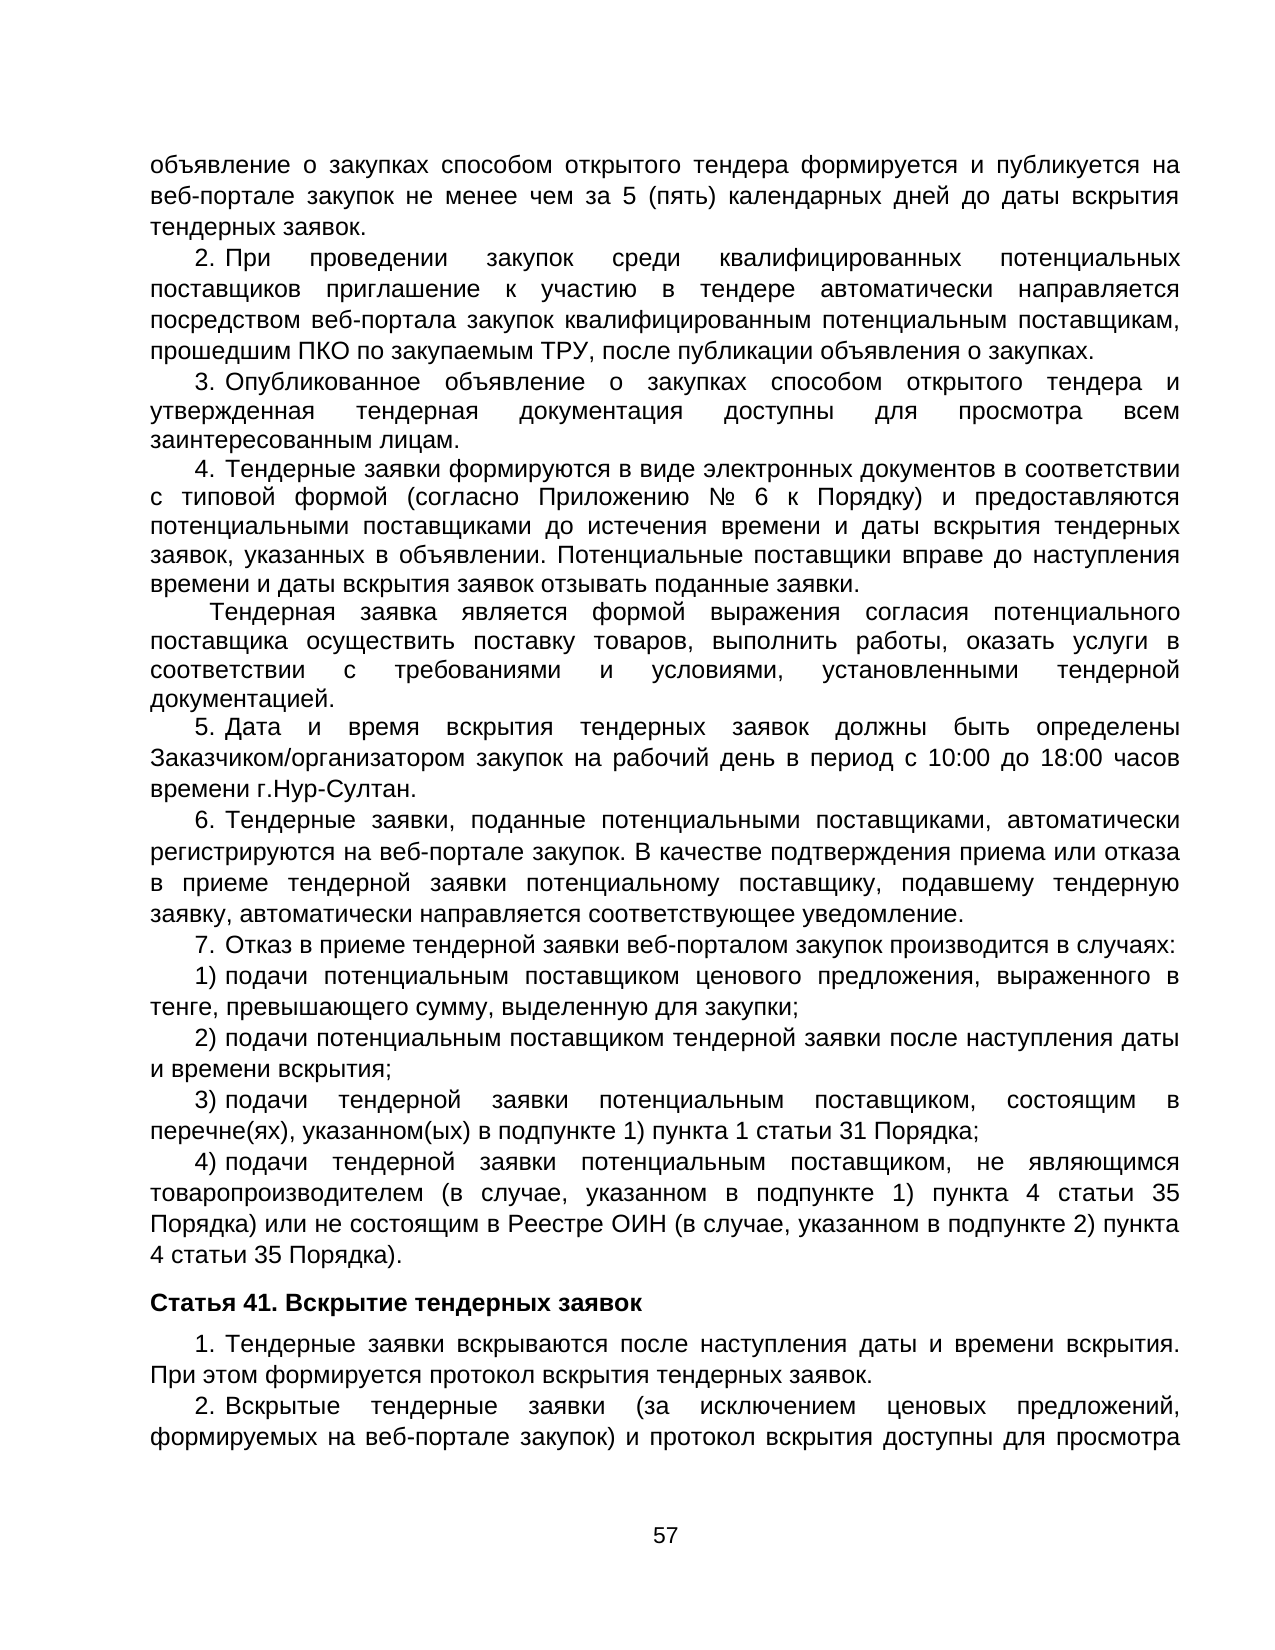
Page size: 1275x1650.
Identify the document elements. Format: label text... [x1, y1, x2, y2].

list Дата и время вскрытия тендерных заявок должны быть определены Заказчиком/организатором закупок на рабочий день в период с 10:00 до 18:00 часов времени г.Нур-Султан. [150, 712, 1181, 803]
list Вскрытие тендерных заявок [150, 1288, 1184, 1316]
list Опубликованное объявление о закупках способом открытого тендера и утвержденная тендерная документация доступны для просмотра всем заинтересованным лицам. [150, 367, 1181, 453]
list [150, 150, 1181, 241]
list подачи потенциальным поставщиком тендерной заявки после наступления даты и времени вскрытия; [150, 1023, 1181, 1082]
list При проведении закупок среди квалифицированных потенциальных поставщиков приглашение к участию в тендере автоматически направляется посредством веб-портала закупок квалифицированным потенциальным поставщикам, прошедшим ПКО по закупаемым ТРУ, после публикации объявления о закупках. [150, 243, 1181, 365]
list подачи тендерной заявки потенциальным поставщиком, состоящим в перечне(ях), указанном(ых) в подпункте 1) пункта 1 статьи 31 Порядка; [150, 1085, 1181, 1144]
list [150, 1391, 1181, 1451]
text Тендерная заявка является формой выражения согласия потенциального поставщика осуществить поставку товаров, выполнить работы, оказать услуги в соответствии с требованиями и условиями, установленными тендерной документацией. [150, 597, 1181, 712]
list Тендерные заявки формируются в виде электронных документов в соответствии с типовой формой (согласно Приложению № 6 к Порядку) и предоставляются потенциальными поставщиками до истечения времени и даты вскрытия тендерных заявок, указанных в объявлении. Потенциальные поставщики вправе до наступления времени и даты вскрытия заявок отзывать поданные заявки. [150, 453, 1181, 597]
list подачи потенциальным поставщиком ценового предложения, выраженного в тенге, превышающего сумму, выделенную для закупки; [150, 961, 1181, 1020]
list Тендерные заявки, поданные потенциальными поставщиками, автоматически регистрируются на веб-портале закупок. В качестве подтверждения приема или отказа в приеме тендерной заявки потенциальному поставщику, подавшему тендерную заявку, автоматически направляется соответствующее уведомление. [150, 805, 1181, 927]
list Тендерные заявки вскрываются после наступления даты и времени вскрытия. При этом формируется протокол вскрытия тендерных заявок. [150, 1329, 1181, 1389]
list подачи тендерной заявки потенциальным поставщиком, не являющимся товаропроизводителем (в случае, указанном в подпункте 1) пункта 4 статьи 35 Порядка) или не состоящим в Реестре ОИН (в случае, указанном в подпункте 2) пункта 4 статьи 35 Порядка). [150, 1147, 1181, 1269]
list Отказ в приеме тендерной заявки веб-порталом закупок производится в случаях: [150, 929, 1181, 958]
